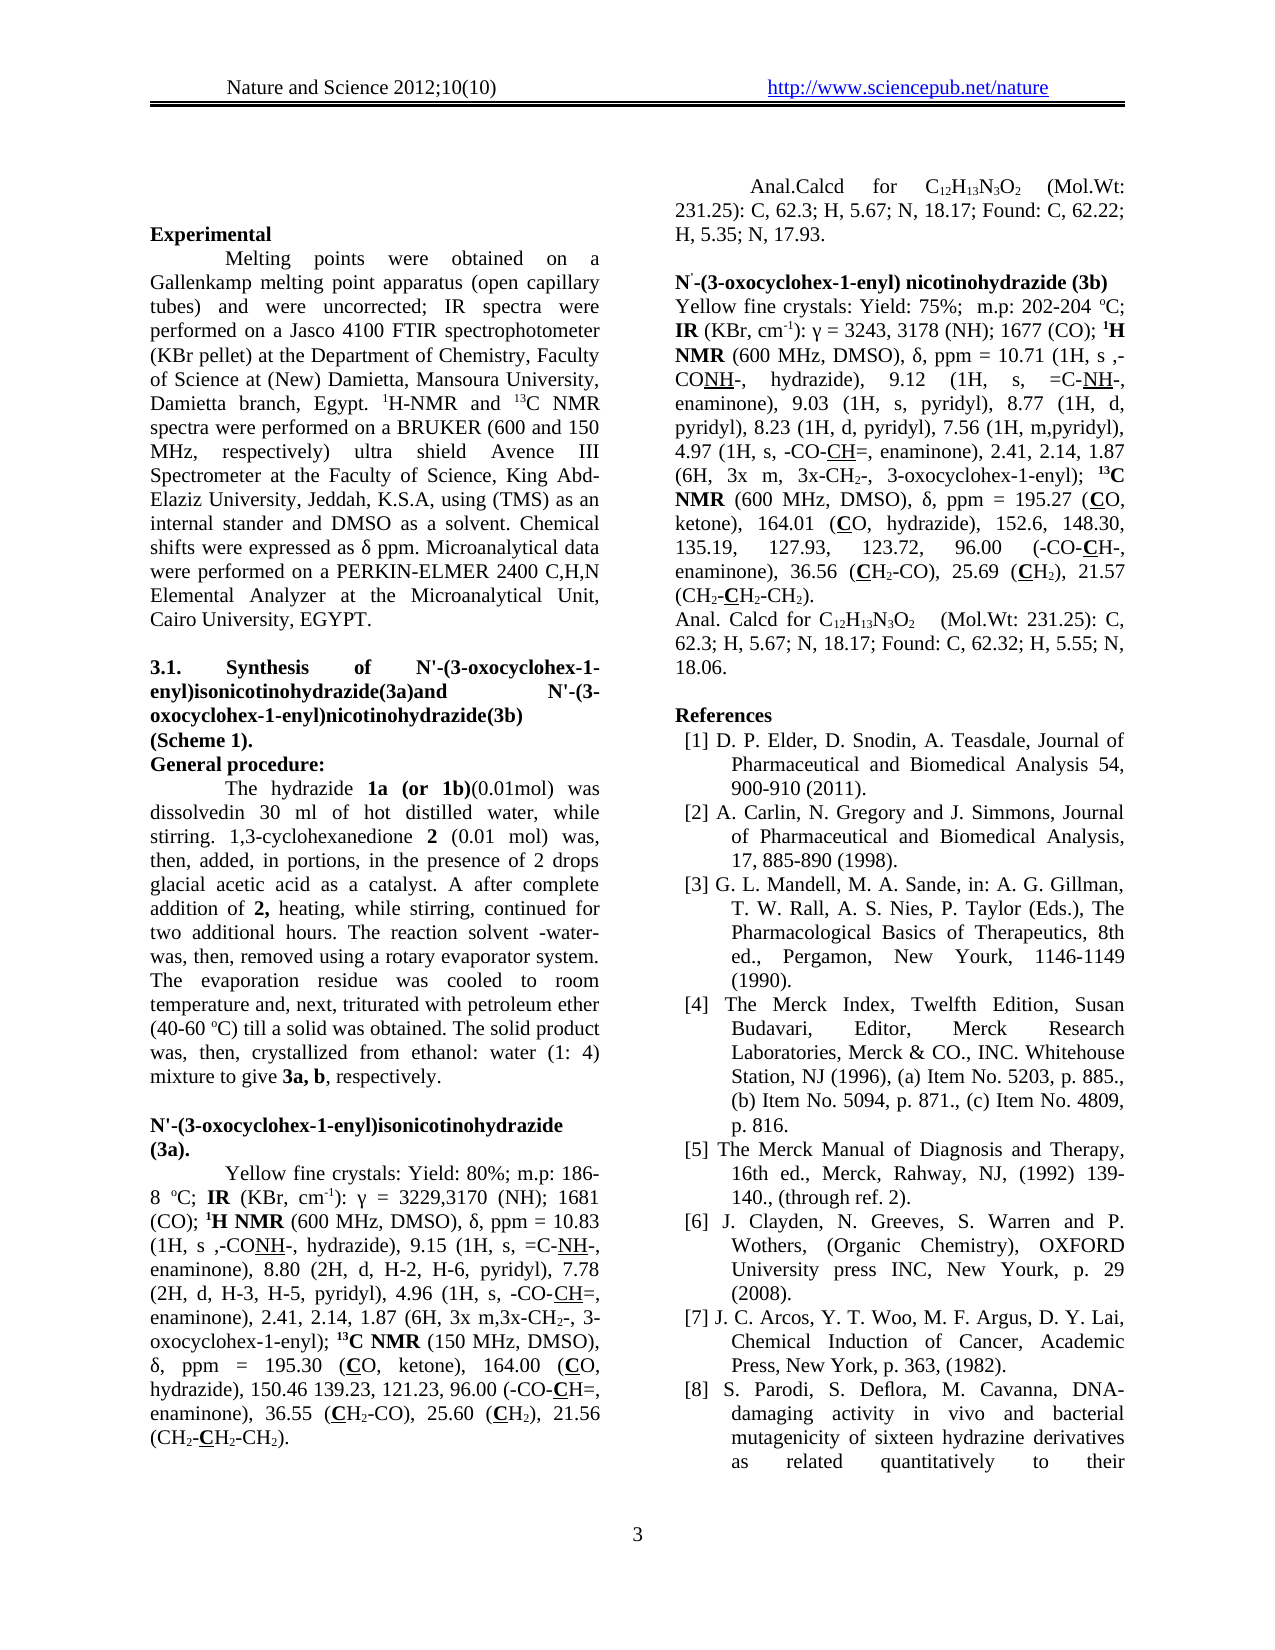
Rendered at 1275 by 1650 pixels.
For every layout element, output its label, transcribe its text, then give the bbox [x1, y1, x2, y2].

text Yellow fine crystals: Yield: 75%; m.p: 202-204 oC; IR (KBr, cm-1): γ = 3243, 3178 (NH); 1677 (CO); 1H NMR (600 MHz, DMSO), δ, ppm = 10.71 (1H, s ,-CONH-, hydrazide), 9.12 (1H, s, =C-NH-, enaminone), 9.03 (1H, s, pyridyl), 8.77 (1H, d, pyridyl), 8.23 (1H, d, pyridyl), 7.56 (1H, m,pyridyl), 4.97 (1H, s, -CO-CH=, enaminone), 2.41, 2.14, 1.87 (6H, 3x m, 3x-CH2-, 3-oxocyclohex-1-enyl); 13C NMR (600 MHz, DMSO), δ, ppm = 195.27 (CO, ketone), 164.01 (CO, hydrazide), 152.6, 148.30, 135.19, 127.93, 123.72, 96.00 (-CO-CH-, enaminone), 36.56 (CH2-CO), 25.69 (CH2), 21.57 (CH2-CH2-CH2). [675, 294, 1125, 607]
text N'-(3-oxocyclohex-1-enyl) nicotinohydrazide (3b) [675, 270, 1125, 294]
text Melting points were obtained on a Gallenkamp melting point apparatus (open capillary tubes) and were uncorrected; IR spectra were performed on a Jasco 4100 FTIR spectrophotometer (KBr pellet) at the Department of Chemistry, Faculty of Science at (New) Damietta, Mansoura University, Damietta branch, Egypt. 1H-NMR and 13C NMR spectra were performed on a BRUKER (600 and 150 MHz, respectively) ultra shield Avence III Spectrometer at the Faculty of Science, King Abd-Elaziz University, Jeddah, K.S.A, using (TMS) as an internal stander and DMSO as a solvent. Chemical shifts were expressed as δ ppm. Microanalytical data were performed on a PERKIN-ELMER ,H,N Elemental Analyzer at the Microanalytical Unit, Cairo University, EGYPT. [150, 246, 600, 631]
text Anal.Calcd for C12H13N3O2 (Mol.Wt: 231.25): C, 62.3; H, 5.67; N, 18.17; Found: C, 62.22; H, 5.35; N, 17.93. [675, 174, 1125, 246]
text [2] A. Carlin, N. Gregory and J. Simmons, Journal of Pharmaceutical and Biomedical Analysis, 17, 885-890 (1998). [684, 800, 1125, 872]
text References [675, 703, 1125, 727]
text [3] G. L. Mandell, M. A. Sande, in: A. G. Gillman, T. W. Rall, A. S. Nies, P. Taylor (Eds.), The Pharmacological Basics of Therapeutics, 8th ed., Pergamon, New Yourk, 1146-1149 (1990). [684, 872, 1125, 992]
text [7] J. C. Arcos, Y. T. Woo, M. F. Argus, D. Y. Lai, Chemical Induction of Cancer, Academic Press, New York, p. 363, (1982). [684, 1305, 1125, 1377]
text [4] The Merck Index, Twelfth Edition, Susan Budavari, Editor, Merck Research Laboratories, Merck & CO., INC. Whitehouse Station, NJ (1996), (a) Item No. 5203, p. 885., (b) Item No. 5094, p. 871., (c) Item No. 4809, p. 816. [684, 992, 1125, 1137]
text N'-(3-oxocyclohex-1-enyl)isonicotinohydrazide (3a). [150, 1112, 600, 1161]
text General procedure: [150, 752, 600, 776]
text [1] D. P. Elder, D. Snodin, A. Teasdale, Journal of Pharmaceutical and Biomedical Analysis 54, 900-910 (2011). [684, 727, 1125, 800]
text Experimental [150, 222, 600, 246]
text [5] The Merck Manual of Diagnosis and Therapy, 16th ed., Merck, Rahway, NJ, (1992) 139-140., (through ref. 2). [684, 1137, 1125, 1209]
text The hydrazide 1a (or 1b)(0.01mol) was dissolvedin 30 ml of hot distilled water, while stirring. 1,3-cyclohexanedione 2 (0.01 mol) was, then, added, in portions, in the presence of 2 drops glacial acetic acid as a catalyst. A after complete addition of 2, heating, while stirring, continued for two additional hours. The reaction solvent -water- was, then, removed using a rotary evaporator system. The evaporation residue was cooled to room temperature and, next, triturated with petroleum ether (40-60 oC) till a solid was obtained. The solid product was, then, crystallized from ethanol: water (1: 4) mixture to give 3a, b, respectively. [150, 776, 600, 1088]
text 3.1. Synthesis of N'-(3-oxocyclohex-1-enyl)isonicotinohydrazide(3a)and N'-(3-oxocyclohex-1-enyl)nicotinohydrazide(3b) (Scheme 1). [150, 655, 600, 752]
text [6] J. Clayden, N. Greeves, S. Warren and P. Wothers, (Organic Chemistry), OXFORD University press INC, New Yourk, p. 29 (2008). [684, 1209, 1125, 1305]
text Yellow fine crystals: Yield: 80%; m.p: 186-8 oC; IR (KBr, cm-1): γ = 3229,3170 (NH); 1681 (CO); 1H NMR (600 MHz, DMSO), δ, ppm = 10.83 (1H, s ,-CONH-, hydrazide), 9.15 (1H, s, =C-NH-, enaminone), 8.80 (2H, d, H-2, H-6, pyridyl), 7.78 (2H, d, H-3, H-5, pyridyl), 4.96 (1H, s, -CO-CH=, enaminone), 2.41, 2.14, 1.87 (6H, 3x m,3x-CH2-, 3-oxocyclohex-1-enyl); NMR (150 MHz, DMSO), δ, ppm = 195.30 (CO, ketone), 164.00 (CO, hydrazide), 150.46 139.23, 121.23, 96.00 (-CO-CH=, enaminone), 36.55 (CH2-CO), 25.60 (CH2), 21.56 (CH2-CH2-CH2). [150, 1161, 600, 1449]
text Anal. Calcd for C12H13N3O2 (Mol.Wt: 231.25): C, 62.3; H, 5.67; N, 18.17; Found: C, 62.32; H, 5.55; N, 18.06. [675, 607, 1125, 679]
